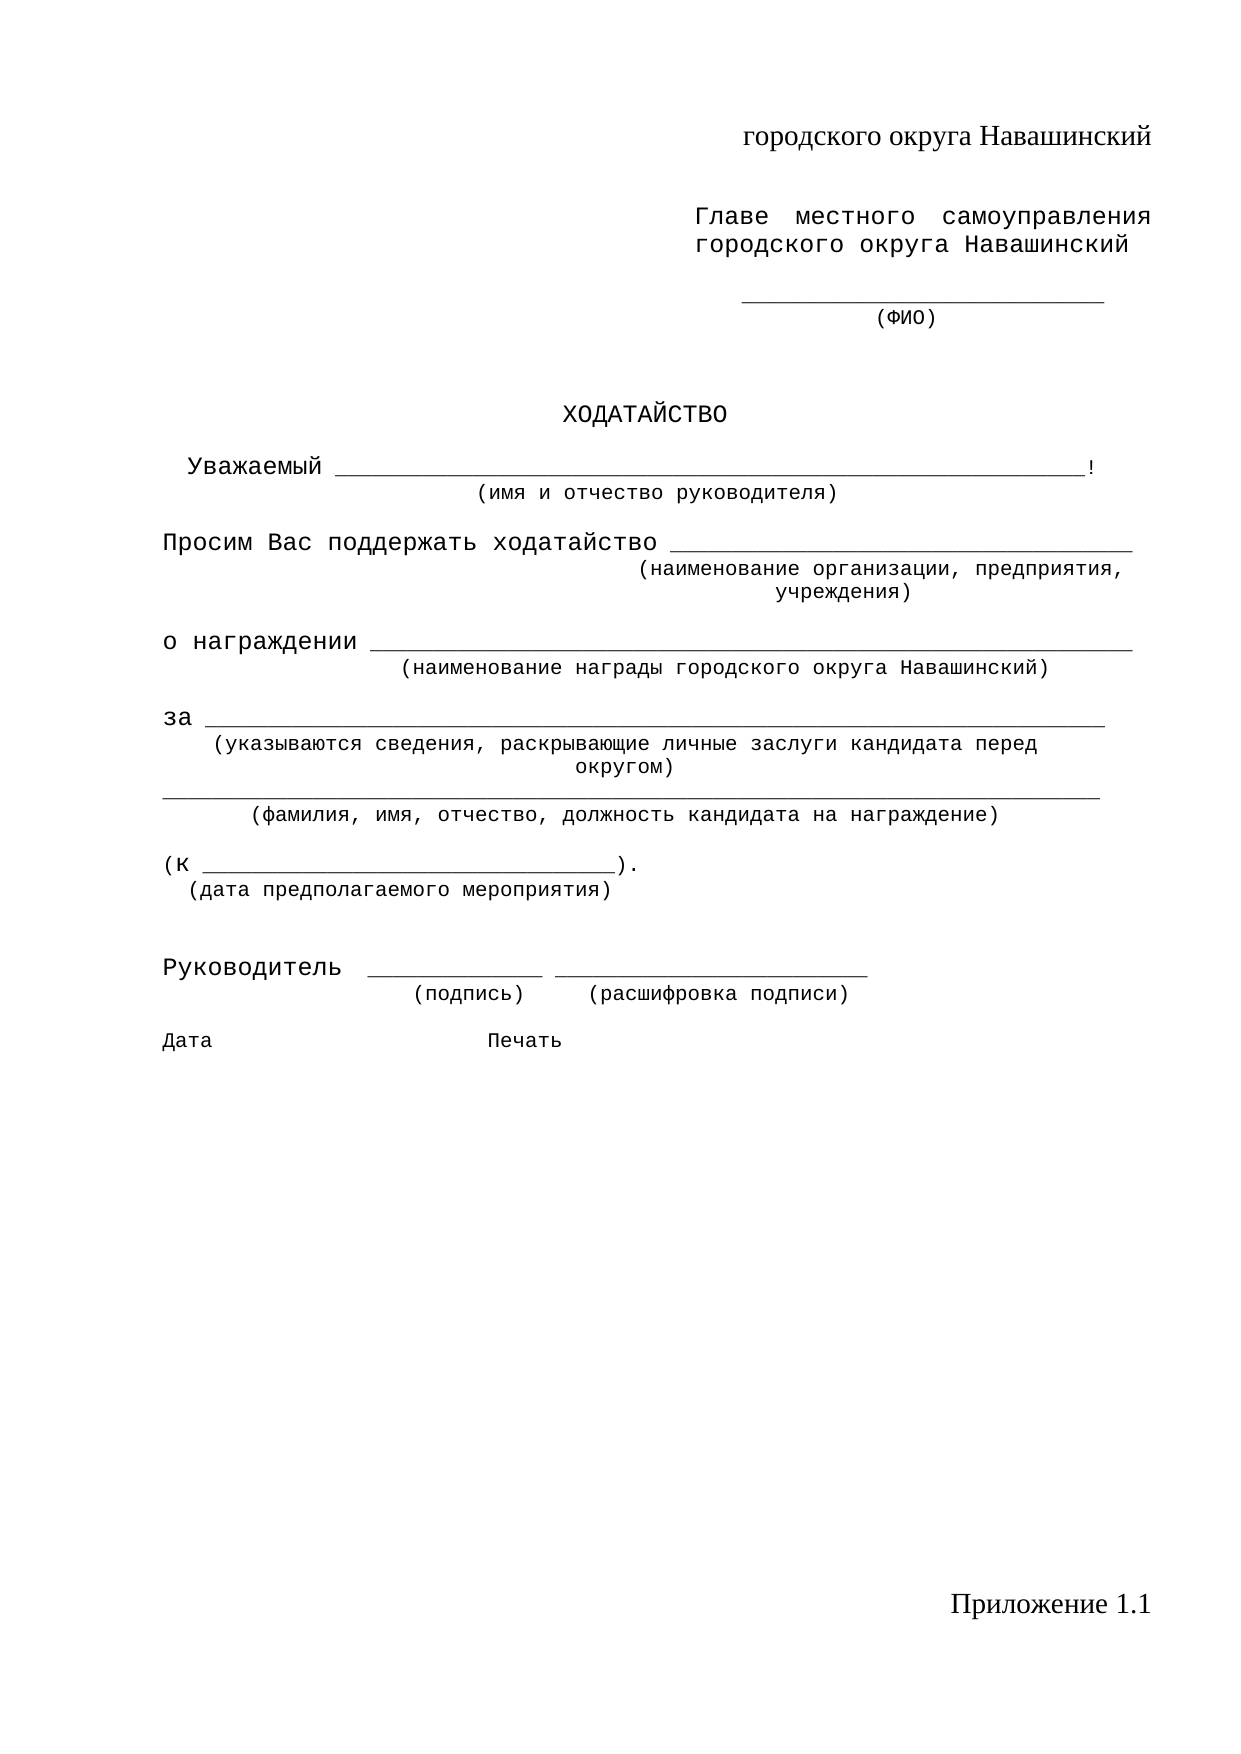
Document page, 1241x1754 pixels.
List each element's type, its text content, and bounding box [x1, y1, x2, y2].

text Уважаемый ____________________________________________________________! [162, 454, 1152, 482]
text (имя и отчество руководителя) [162, 482, 1152, 506]
text (подпись) (расшифровка подписи) [162, 983, 1152, 1007]
text Главе местного самоуправления городского округа Навашинский [694, 180, 1152, 260]
text (наименование организации, предприятия, [162, 558, 1152, 581]
text (фамилия, имя, отчество, должность кандидата на награждение) [162, 804, 1152, 827]
text Руководитель ______________ _________________________ [162, 955, 1152, 983]
text ХОДАТАЙСТВО [162, 402, 1152, 430]
text за ________________________________________________________________________ [162, 704, 1152, 733]
text ___________________________________________________________________________ [162, 780, 1152, 804]
text Дата Печать [162, 1031, 1152, 1054]
text городского округа Навашинский [162, 118, 1152, 152]
text _____________________________ [162, 284, 1152, 307]
text о награждении _____________________________________________________________ [162, 629, 1152, 657]
text (наименование награды городского округа Навашинский) [162, 657, 1152, 681]
text округом) [162, 756, 1152, 780]
text (указываются сведения, раскрывающие личные заслуги кандидата перед [162, 733, 1152, 756]
text (дата предполагаемого мероприятия) [162, 879, 1152, 903]
text учреждения) [162, 581, 1152, 605]
text Просим Вас поддержать ходатайство _____________________________________ [162, 529, 1152, 558]
text Приложение 1.1 [162, 1587, 1152, 1620]
text (к _________________________________). [162, 851, 1152, 879]
text (ФИО) [162, 307, 1152, 331]
